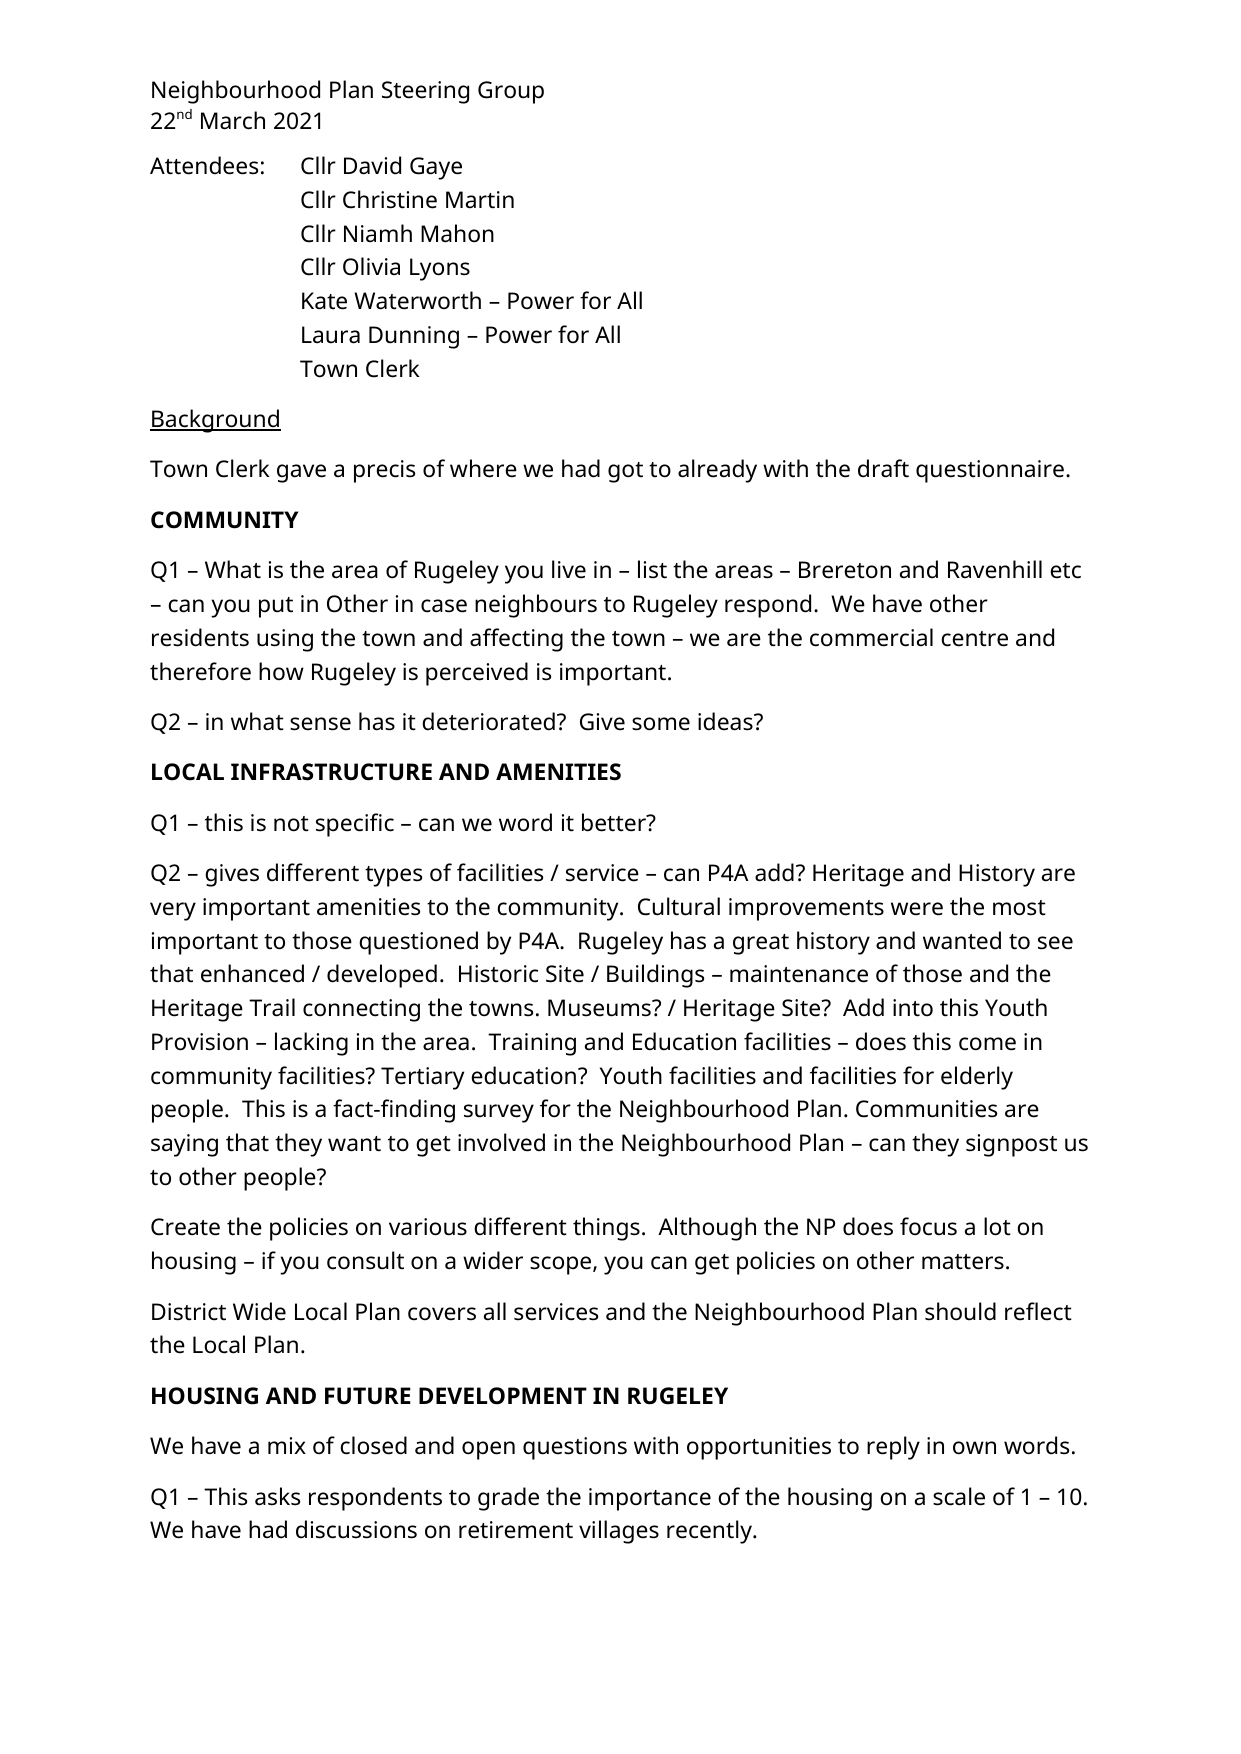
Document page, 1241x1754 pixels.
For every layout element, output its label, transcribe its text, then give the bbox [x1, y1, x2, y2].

text Q2 – gives different types of facilities / service – can P4A add? Heritage and History are very important amenities to the community. Cultural improvements were the most important to those questioned by P4A. Rugeley has a great history and wanted to see that enhanced / developed. Historic Site / Buildings – maintenance of those and the Heritage Trail connecting the towns. Museums? / Heritage Site? Add into this Youth Provision – lacking in the area. Training and Education facilities – does this come in community facilities? Tertiary education? Youth facilities and facilities for elderly people. This is a fact-finding survey for the Neighbourhood Plan. Communities are saying that they want to get involved in the Neighbourhood Plan – can they signpost us to other people? [150, 857, 1090, 1192]
text Q1 – this is not specific – can we word it better? [150, 807, 1090, 838]
text Create the policies on various different things. Although the NP does focus a lot on housing – if you consult on a wider scope, you can get policies on other matters. [150, 1211, 1090, 1276]
text HOUSING AND FUTURE DEVELOPMENT IN RUGELEY [150, 1379, 1090, 1411]
text LOCAL INFRASTRUCTURE AND AMENITIES [150, 756, 1090, 787]
text COMMUNITY [150, 504, 1090, 535]
text Attendees: Cllr David Gaye Cllr Christine Martin Cllr Niamh Mahon Cllr Olivia Lyons Kate Waterworth – Power for All Laura Dunning – Power for All Town Clerk [150, 150, 1090, 384]
text We have a mix of closed and open questions with opportunities to reply in own words. [150, 1430, 1090, 1461]
text Town Clerk gave a precis of where we had got to already with the draft questionnaire. [150, 453, 1090, 484]
text Q1 – What is the area of Rugeley you live in – list the areas – Brereton and Ravenhill etc – can you put in Other in case neighbours to Rugeley respond. We have other residents using the town and affecting the town – we are the commercial centre and therefore how Rugeley is perceived is important. [150, 554, 1090, 687]
text Q1 – This asks respondents to grade the importance of the housing on a scale of 1 – 10. We have had discussions on retirement villages recently. [150, 1480, 1090, 1545]
text Q2 – in what sense has it deteriorated? Give some ideas? [150, 706, 1090, 737]
text Background [150, 403, 1090, 434]
text District Wide Local Plan covers all services and the Neighbourhood Plan should reflect the Local Plan. [150, 1295, 1090, 1360]
